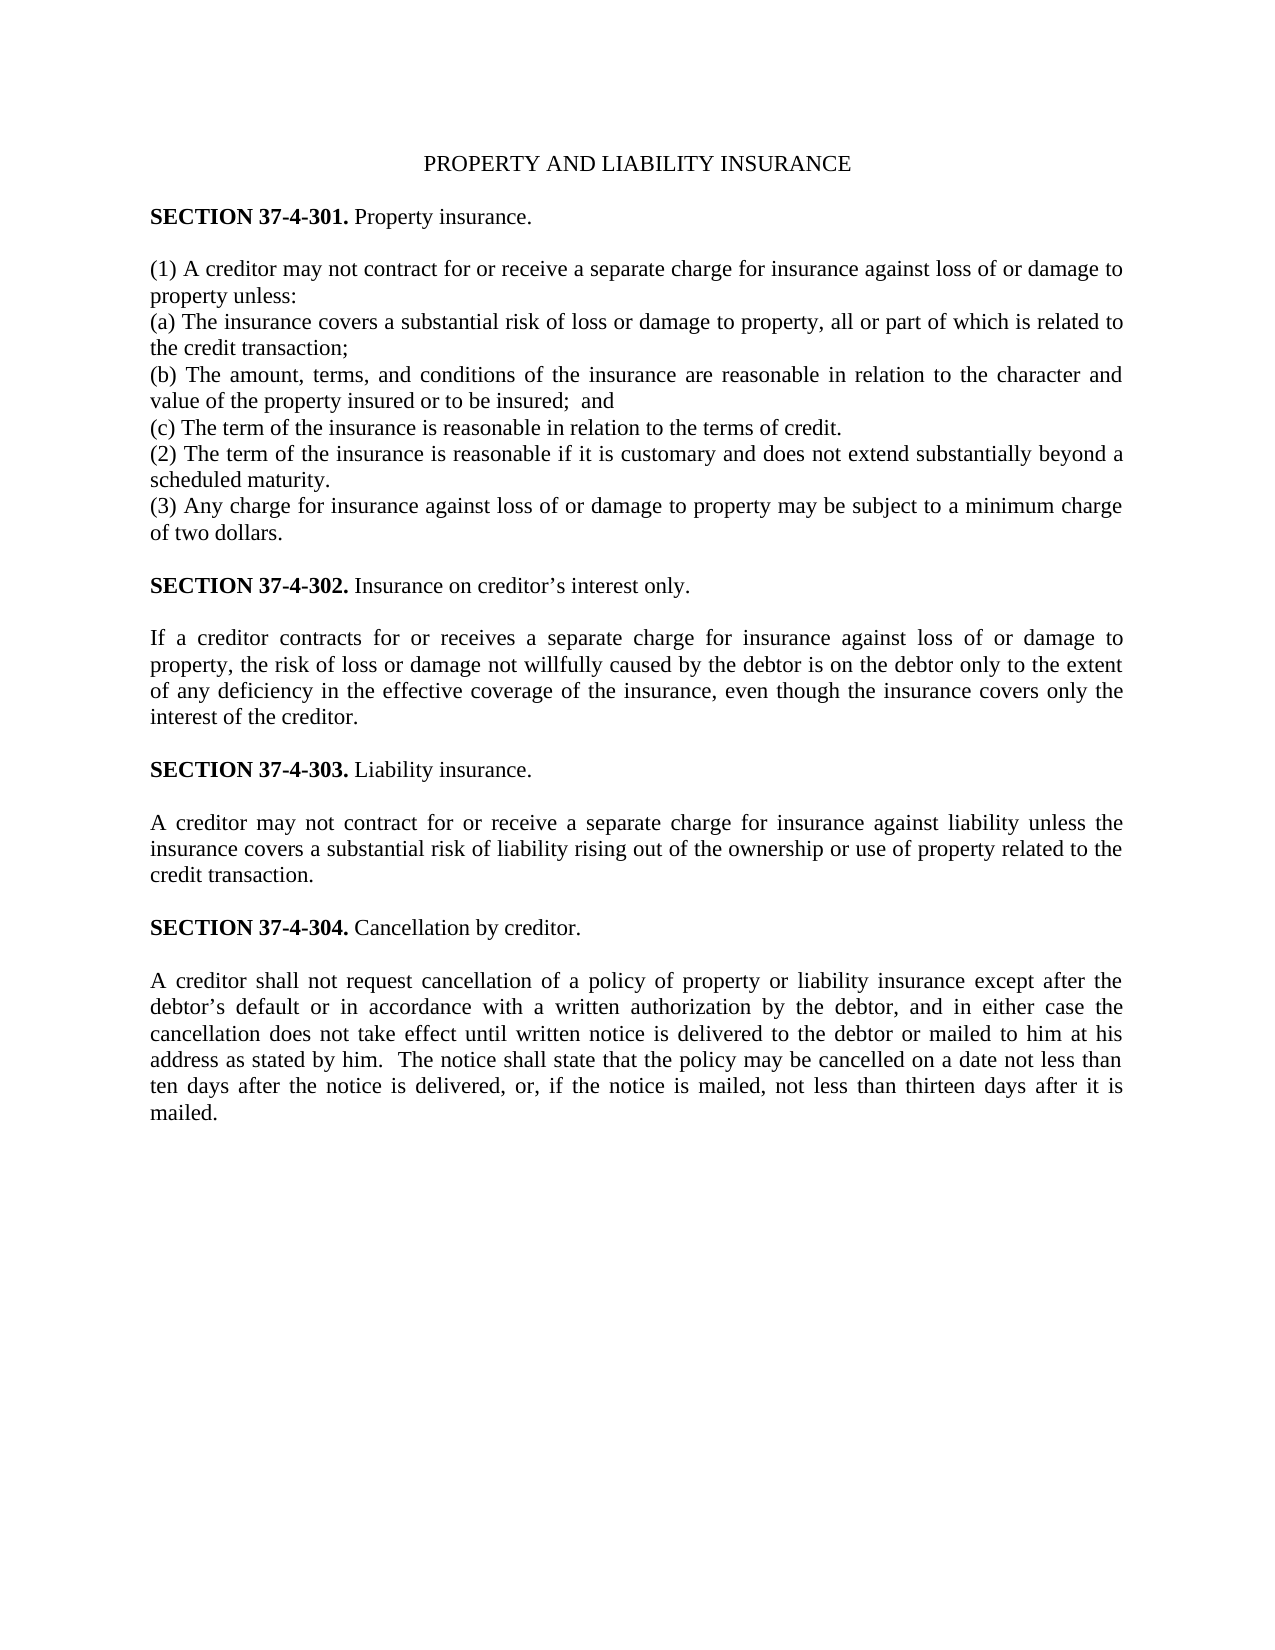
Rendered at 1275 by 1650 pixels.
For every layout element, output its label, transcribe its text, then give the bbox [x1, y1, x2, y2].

text A creditor shall not request cancellation of a policy of property or liability insurance except after the debtor’s default or in accordance with a written authorization by the debtor, and in either case the cancellation does not take effect until written notice is delivered to the debtor or mailed to him at his address as stated by him. The notice shall state that the policy may be cancelled on a date not less than ten days after the notice is delivered, or, if the notice is mailed, not less than thirteen days after it is mailed. [150, 967, 1125, 1125]
text SECTION 37-4-304. Cancellation by creditor. [150, 914, 1125, 941]
text (2) The term of the insurance is reasonable if it is customary and does not extend substantially beyond a scheduled maturity. [150, 440, 1125, 493]
text (a) The insurance covers a substantial risk of loss or damage to property, all or part of which is related to the credit transaction; [150, 308, 1125, 361]
text A creditor may not contract for or receive a separate charge for insurance against liability unless the insurance covers a substantial risk of liability rising out of the ownership or use of property related to the credit transaction. [150, 809, 1125, 888]
text (c) The term of the insurance is reasonable in relation to the terms of credit. [150, 413, 1125, 440]
text SECTION 37-4-301. Property insurance. [150, 203, 1125, 229]
text (1) A creditor may not contract for or receive a separate charge for insurance against loss of or damage to property unless: [150, 255, 1125, 308]
text SECTION 37-4-303. Liability insurance. [150, 756, 1125, 782]
text (3) Any charge for insurance against loss of or damage to property may be subject to a minimum charge of two dollars. [150, 493, 1125, 545]
text (b) The amount, terms, and conditions of the insurance are reasonable in relation to the character and value of the property insured or to be insured; and [150, 361, 1125, 413]
text PROPERTY AND LIABILITY INSURANCE [150, 150, 1125, 176]
text If a creditor contracts for or receives a separate charge for insurance against loss of or damage to property, the risk of loss or damage not willfully caused by the debtor is on the debtor only to the extent of any deficiency in the effective coverage of the insurance, even though the insurance covers only the interest of the creditor. [150, 624, 1125, 730]
text SECTION 37-4-302. Insurance on creditor’s interest only. [150, 572, 1125, 598]
